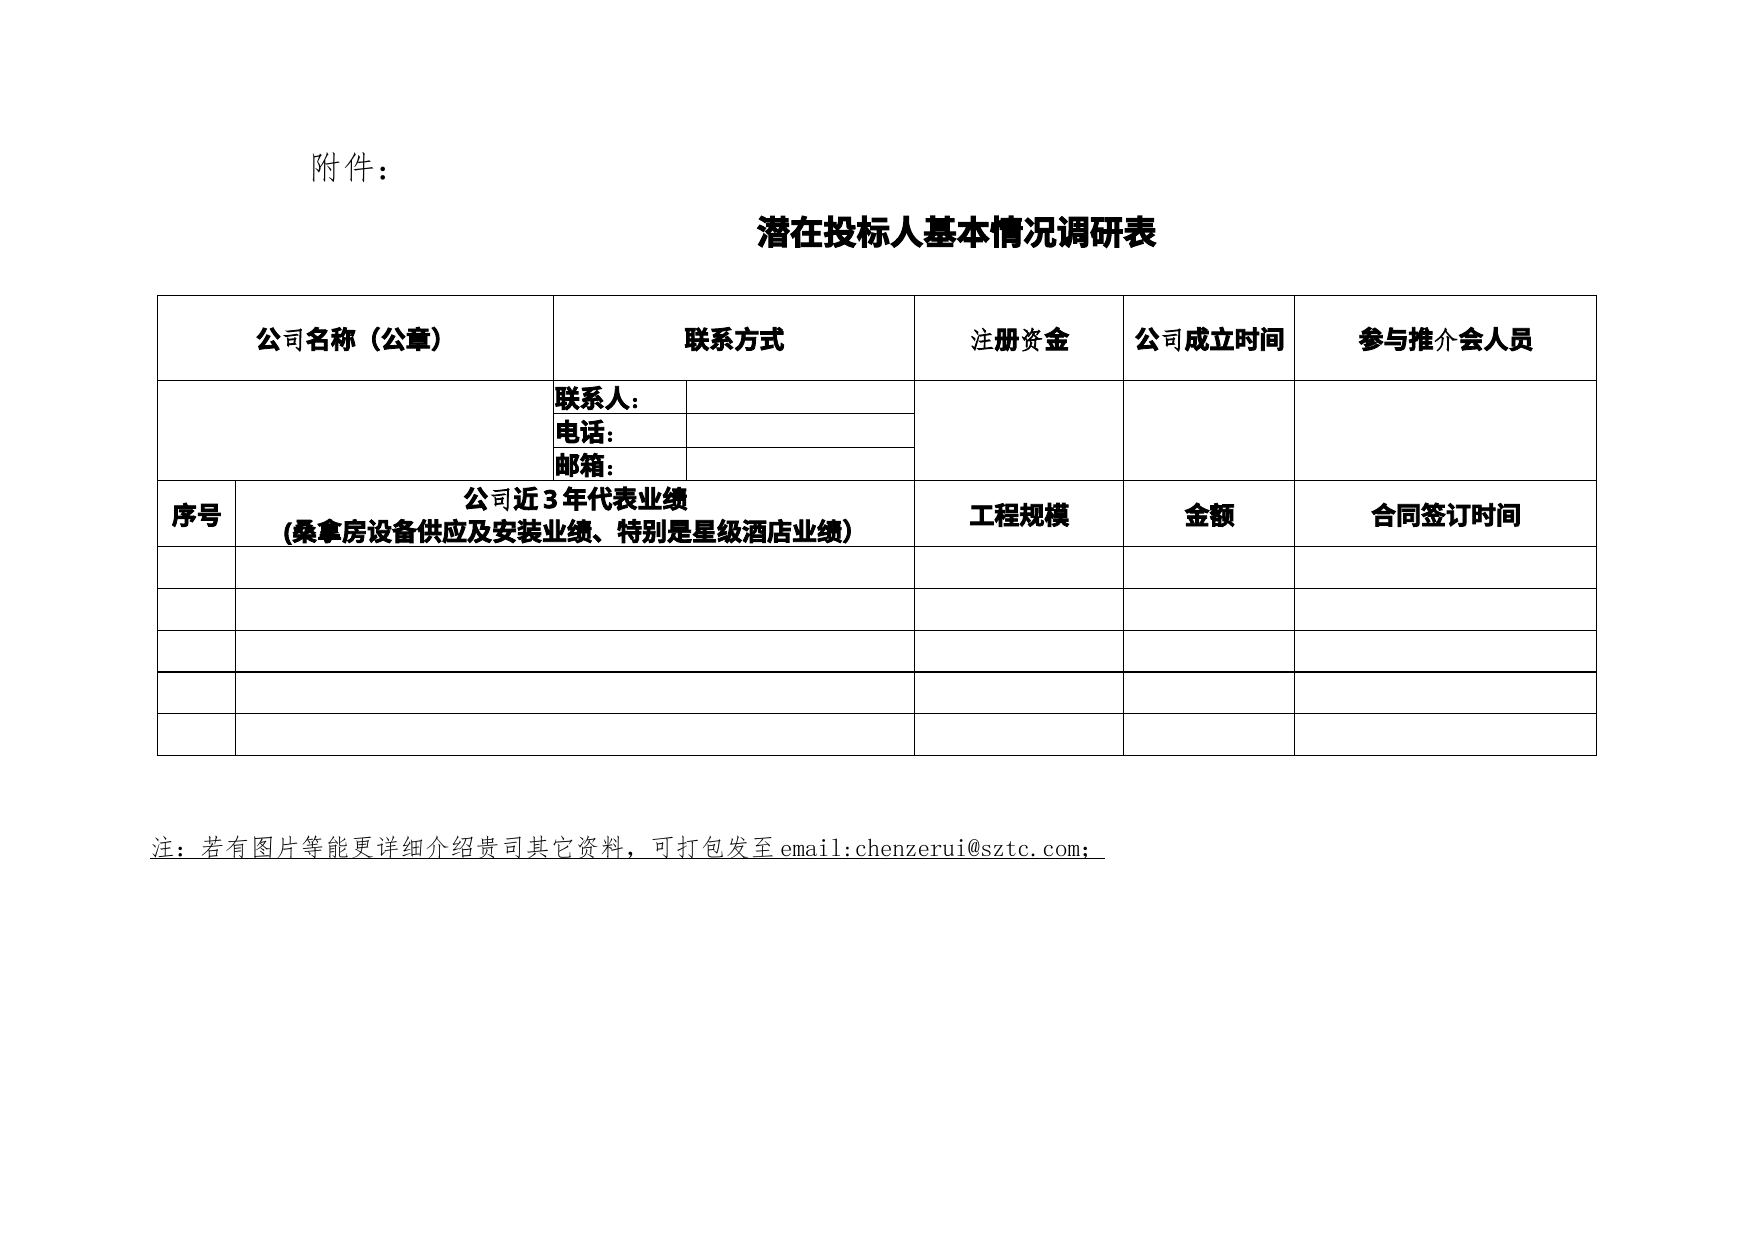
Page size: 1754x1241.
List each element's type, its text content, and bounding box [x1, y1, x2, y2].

text 附件： [309, 133, 1604, 198]
table_cell [687, 381, 914, 413]
table_cell [915, 631, 1123, 671]
table_cell [1295, 589, 1596, 630]
table_cell 邮箱： [554, 448, 686, 480]
table_cell [158, 589, 235, 630]
table_cell [1124, 547, 1294, 588]
table_cell 工程规模 [915, 481, 1123, 546]
table_cell [1295, 381, 1596, 480]
table_cell [1295, 714, 1596, 755]
table_header 公司成立时间 [1124, 296, 1294, 379]
table_cell [236, 673, 914, 713]
table_cell 合同签订时间 [1295, 481, 1596, 546]
table_cell [915, 673, 1123, 713]
table_cell [1295, 673, 1596, 713]
table_cell [1124, 714, 1294, 755]
table_cell [687, 448, 914, 480]
table_cell [158, 547, 235, 588]
table_cell [158, 631, 235, 671]
table_cell [1124, 589, 1294, 630]
table_cell [915, 547, 1123, 588]
table_header 联系方式 [554, 296, 914, 379]
table_cell 联系人： [554, 381, 686, 413]
table_header 注册资金 [915, 296, 1123, 379]
table_cell [915, 714, 1123, 755]
table_cell [158, 673, 235, 713]
table_cell [1124, 631, 1294, 671]
table_cell [915, 589, 1123, 630]
table_cell [1295, 631, 1596, 671]
table_cell 金额 [1124, 481, 1294, 546]
table_header 公司名称（公章） [158, 296, 553, 379]
table_cell [915, 381, 1123, 480]
table_cell [236, 589, 914, 630]
text 注：若有图片等能更详细介绍贵司其它资料，可打包发至email:chenzerui@sztc.com； [150, 830, 1604, 862]
table_cell [1124, 381, 1294, 480]
table_cell 序号 [158, 481, 235, 546]
table_cell [1124, 673, 1294, 713]
table_cell 公司近3年代表业绩 (桑拿房设备供应及安装业绩、特别是星级酒店业绩） [236, 481, 914, 546]
table_cell [236, 547, 914, 588]
table_header 参与推介会人员 [1295, 296, 1596, 379]
table_cell [236, 714, 914, 755]
table_cell [236, 631, 914, 671]
table_cell [1295, 547, 1596, 588]
table_cell [158, 381, 553, 480]
table_cell 电话： [554, 414, 686, 447]
text 潜在投标人基本情况调研表 [309, 198, 1604, 263]
table_cell [158, 714, 235, 755]
table_cell [687, 414, 914, 447]
